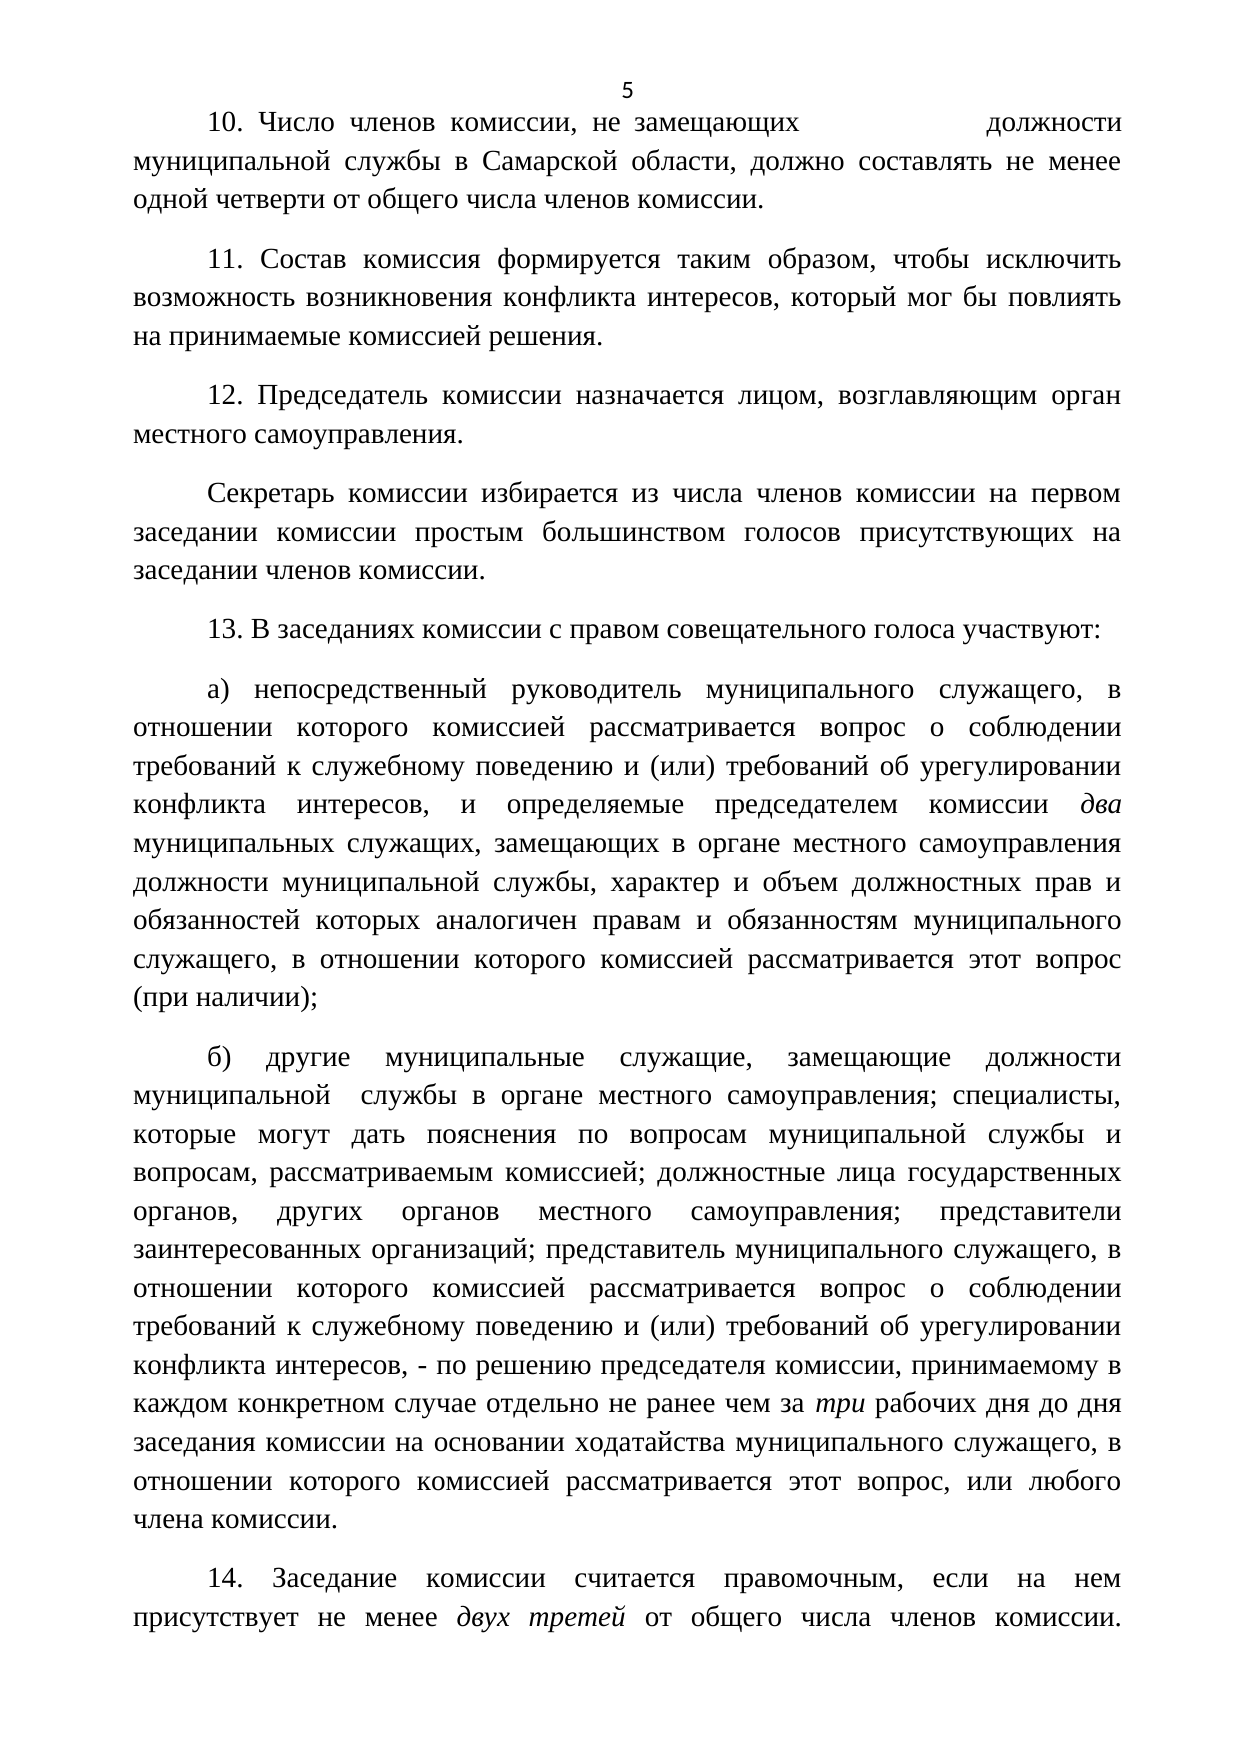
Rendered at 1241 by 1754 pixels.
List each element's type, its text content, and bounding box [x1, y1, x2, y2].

text 10. Число членов комиссии, не замещающих должности муниципальной службы в Самарской области, должно составлять не менее одной четверти от общего числа членов комиссии. [133, 104, 1122, 215]
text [133, 1561, 1122, 1633]
text 12. Председатель комиссии назначается лицом, возглавляющим орган местного самоуправления. [133, 377, 1122, 449]
text б) другие муниципальные служащие, замещающие должности муниципальной службы в органе местного самоуправления; специалисты, которые могут дать пояснения по вопросам муниципальной службы и вопросам, рассматриваемым комиссией; должностные лица государственных органов, других органов местного самоуправления; представители заинтересованных организаций; представитель муниципального служащего, в отношении которого комиссией рассматривается вопрос о соблюдении требований к служебному поведению и (или) требований об урегулировании конфликта интересов, - по решению председателя комиссии, принимаемому в каждом конкретном случае отдельно не ранее чем за три рабочих дня до дня заседания комиссии на основании ходатайства муниципального служащего, в отношении которого комиссией рассматривается этот вопрос, или любого члена комиссии. [133, 1039, 1122, 1535]
text а) непосредственный руководитель муниципального служащего, в отношении которого комиссией рассматривается вопрос о соблюдении требований к служебному поведению и (или) требований об урегулировании конфликта интересов, и определяемые председателем комиссии два муниципальных служащих, замещающих в органе местного самоуправления должности муниципальной службы, характер и объем должностных прав и обязанностей которых аналогичен правам и обязанностям муниципального служащего, в отношении которого комиссией рассматривается этот вопрос (при наличии); [133, 671, 1122, 1013]
text 13. В заседаниях комиссии с правом совещательного голоса участвуют: [133, 612, 1122, 645]
text 11. Состав комиссия формируется таким образом, чтобы исключить возможность возникновения конфликта интересов, который мог бы повлиять на принимаемые комиссией решения. [133, 241, 1122, 351]
text Секретарь комиссии избирается из числа членов комиссии на первом заседании комиссии простым большинством голосов присутствующих на заседании членов комиссии. [133, 475, 1122, 586]
